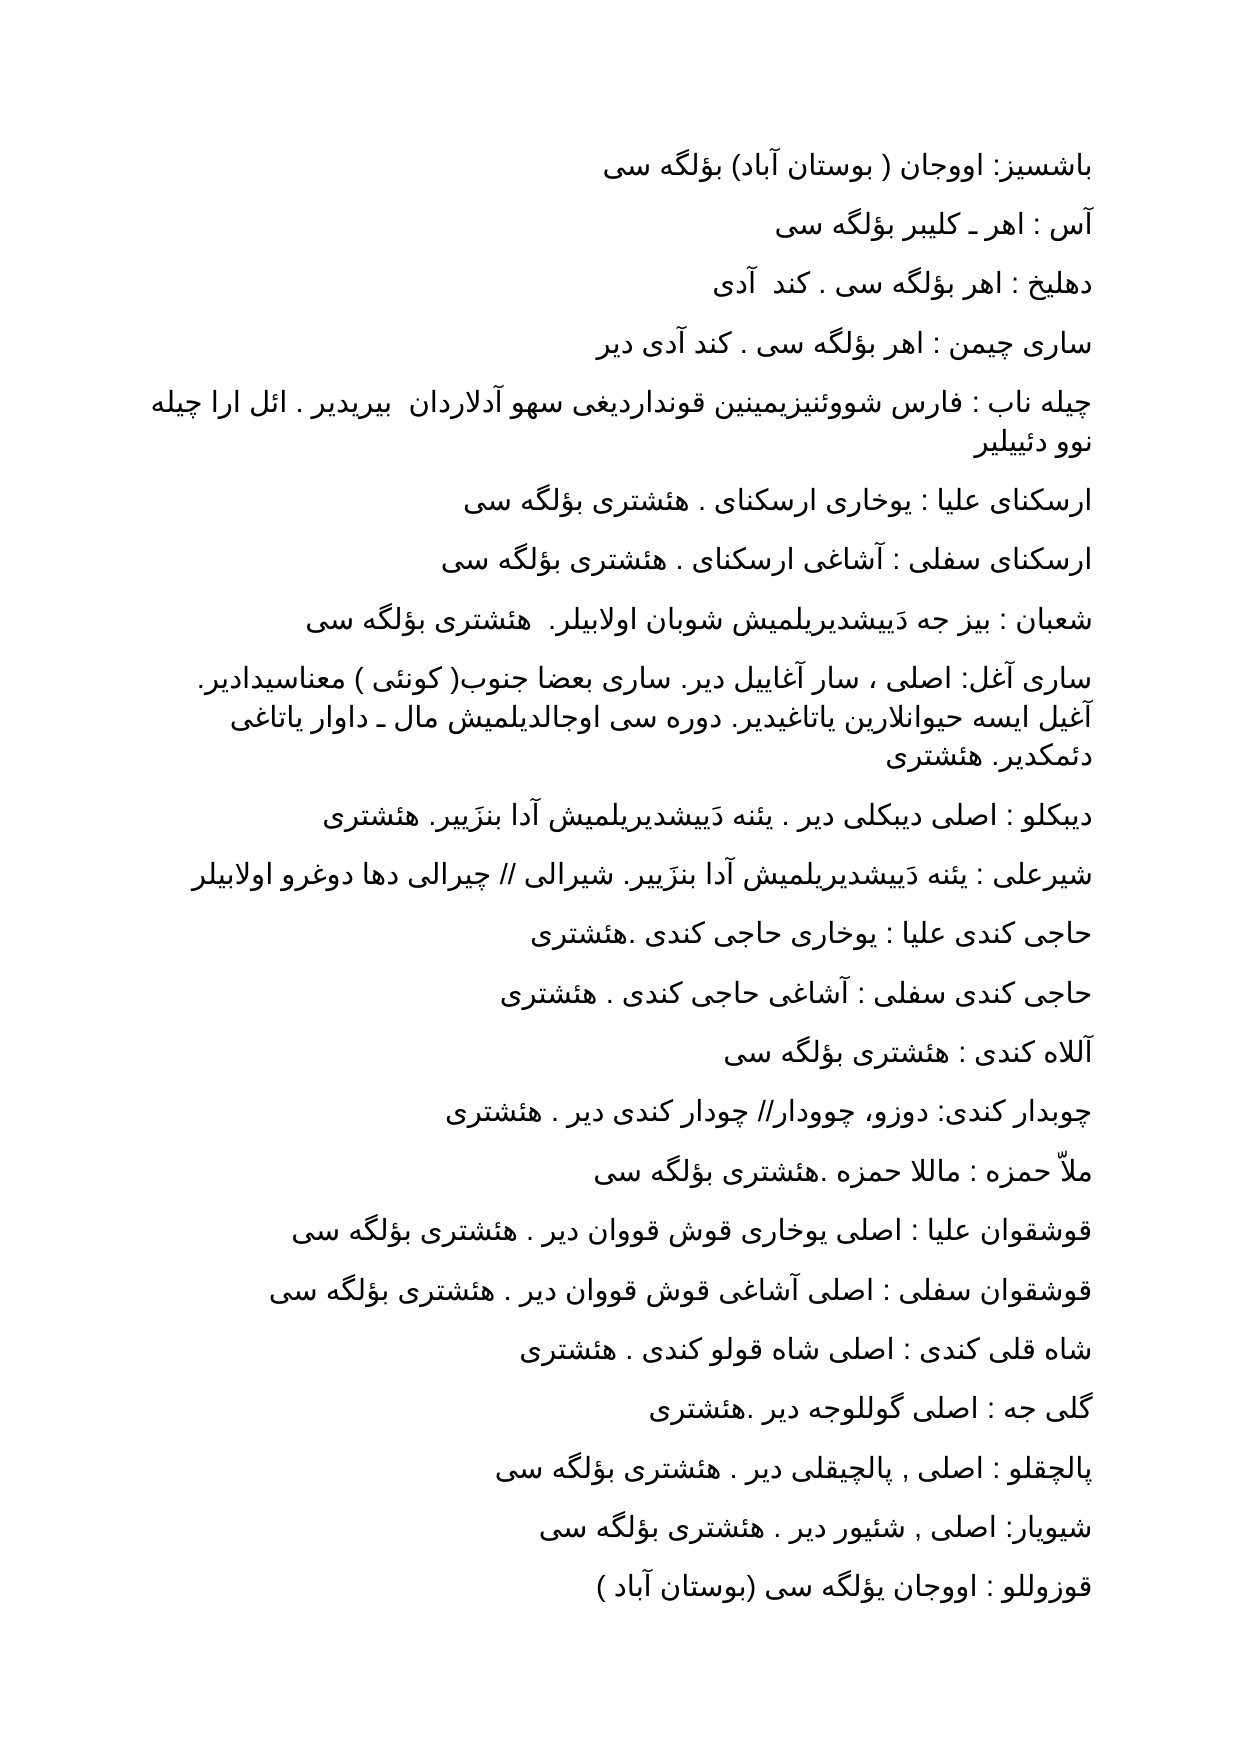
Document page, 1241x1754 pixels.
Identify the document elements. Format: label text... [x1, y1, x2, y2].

text ملاّ حمزه : ماللا حمزه .هئشتری بؤلگه سی [148, 1154, 1093, 1187]
text ارسکنای سفلی : آشاغی ارسکنای . هئشتری بؤلگه سی [148, 542, 1093, 576]
text ارسکنای علیا : یوخاری ارسکنای . هئشتری بؤلگه سی [148, 483, 1093, 517]
text چوبدار کندی: دوزو، چوودار// چودار کندی دیر . هئشتری [148, 1094, 1093, 1128]
text قوشقوان علیا : اصلی یوخاری قوش قووان دیر . هئشتری بؤلگه سی [148, 1213, 1093, 1247]
text حاجی کندی علیا : یوخاری حاجی کندی .هئشتری [148, 916, 1093, 950]
text آس : اهر ـ کلیبر بؤلگه سی [148, 207, 1093, 241]
text حاجی کندی سفلی : آشاغی حاجی کندی . هئشتری [148, 976, 1093, 1009]
text چیله ناب : فارس شووئنیزیمینین قونداردیغی سهو آدلاردان بیریدیر . ائل ارا چیله نوو دئییلیر [148, 385, 1093, 457]
text دهلیخ : اهر بؤلگه سی . کند آدی [148, 266, 1093, 300]
text شاه قلی کندی : اصلی شاه قولو کندی . هئشتری [148, 1332, 1093, 1366]
text پالچقلو : اصلی , پالچیقلی دیر . هئشتری بؤلگه سی [148, 1451, 1093, 1484]
text آللاه کندی : هئشتری بؤلگه سی [148, 1035, 1093, 1069]
text شیویار: اصلی , شئیور دیر . هئشتری بؤلگه سی [148, 1510, 1093, 1544]
text دیبکلو : اصلی دیبکلی دیر . یئنه دَییشدیریلمیش آدا بنزَییر. هئشتری [148, 798, 1093, 831]
text قوزوللو : اووجان یؤلگه سی (بوستان آباد ) [148, 1569, 1093, 1603]
text شیرعلی : یئنه دَییشدیریلمیش آدا بنزَییر. شیرالی // چیرالی دها دوغرو اولابیلر [148, 857, 1093, 891]
text قوشقوان سفلی : اصلی آشاغی قوش قووان دیر . هئشتری بؤلگه سی [148, 1273, 1093, 1306]
text شعبان : بیز جه دَییشدیریلمیش شوبان اولابیلر. هئشتری بؤلگه سی [148, 602, 1093, 635]
text ساری چیمن : اهر بؤلگه سی . کند آدی دیر [148, 326, 1093, 359]
text باشسیز: اووجان ( بوستان آباد) بؤلگه سی [148, 148, 1093, 181]
text ساری آغل: اصلی ، سار آغاییل دیر. ساری بعضا جنوب( کونئی ) معناسیدادیر. آغیل ایسه حیوانلارین یاتاغیدیر. دوره سی اوجالدیلمیش مال ـ داوار یاتاغی دئمکدیر. هئشتری [148, 661, 1093, 772]
text گلی جه : اصلی گوللوجه دیر .هئشتری [148, 1391, 1093, 1425]
